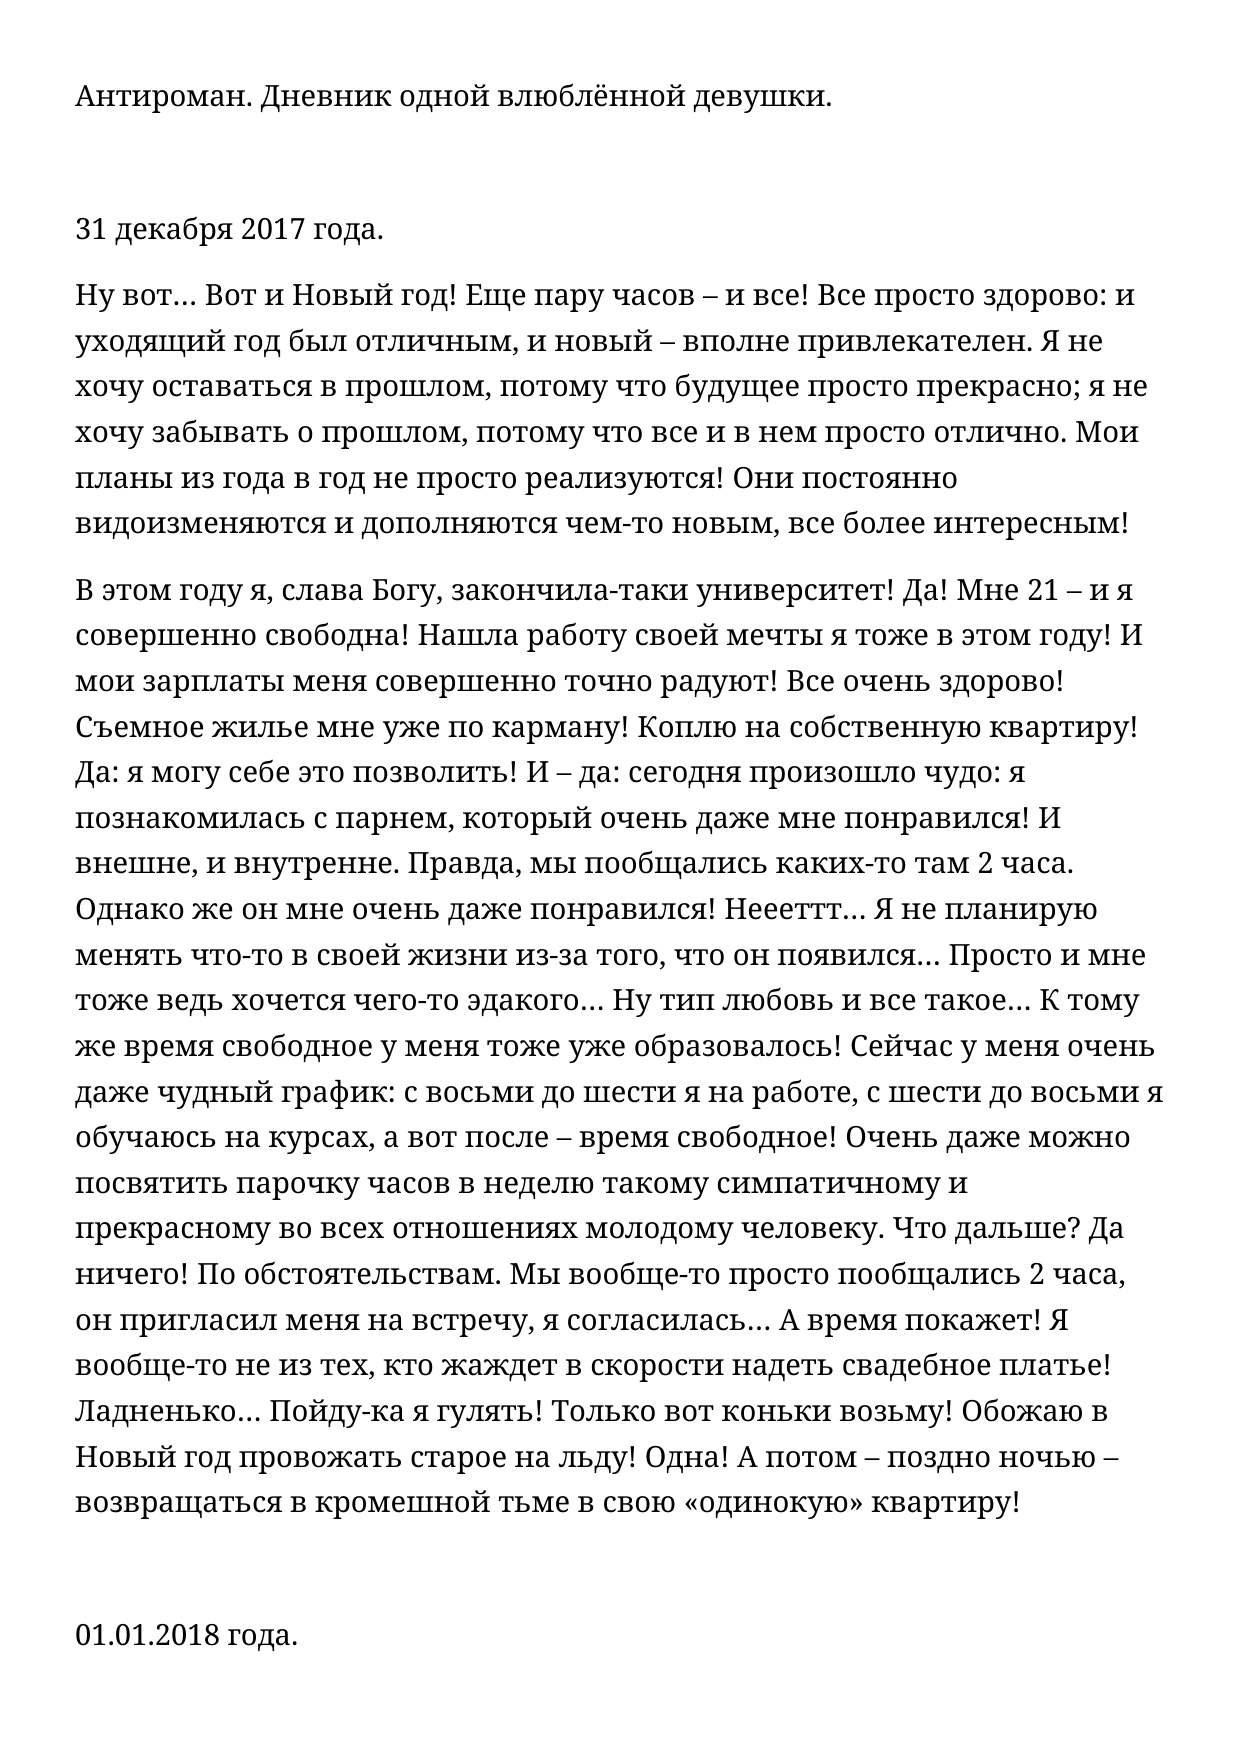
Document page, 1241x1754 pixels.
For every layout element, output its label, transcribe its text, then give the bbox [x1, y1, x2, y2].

text Антироман. Дневник одной влюблённой девушки. [75, 75, 1165, 115]
text В этом году я, слава Богу, закончила-таки университет! Да! Мне 21 – и я совершенно свободна! Нашла работу своей мечты я тоже в этом году! И мои зарплаты меня совершенно точно радуют! Все очень здорово! Съемное жилье мне уже по карману! Коплю на собственную квартиру! Да: я могу себе это позволить! И – да: сегодня произошло чудо: я познакомилась с парнем, который очень даже мне понравился! И внешне, и внутренне. Правда, мы пообщались каких-то там 2 часа. Однако же он мне очень даже понравился! Неееттт… Я не планирую менять что-то в своей жизни из-за того, что он появился… Просто и мне тоже ведь хочется чего-то эдакого… Ну тип любовь и все такое… К тому же время свободное у меня тоже уже образовалось! Сейчас у меня очень даже чудный график: с восьми до шести я на работе, с шести до восьми я обучаюсь на курсах, а вот после – время свободное! Очень даже можно посвятить парочку часов в неделю такому симпатичному и прекрасному во всех отношениях молодому человеку. Что дальше? Да ничего! По обстоятельствам. Мы вообще-то просто пообщались 2 часа, он пригласил меня на встречу, я согласилась… А время покажет! Я вообще-то не из тех, кто жаждет в скорости надеть свадебное платье! Ладненько… Пойду-ка я гулять! Только вот коньки возьму! Обожаю в Новый год провожать старое на льду! Одна! А потом – поздно ночью – возвращаться в кромешной тьме в свою «одинокую» квартиру! [75, 569, 1165, 1521]
text Ну вот… Вот и Новый год! Еще пару часов – и все! Все просто здорово: и уходящий год был отличным, и новый – вполне привлекателен. Я не хочу оставаться в прошлом, потому что будущее просто прекрасно; я не хочу забывать о прошлом, потому что все и в нем просто отлично. Мои планы из года в год не просто реализуются! Они постоянно видоизменяются и дополняются чем-то новым, все более интересным! [75, 274, 1165, 542]
text 31 декабря 2017 года. [75, 208, 1165, 248]
text 01.01.2018 года. [75, 1614, 1165, 1654]
